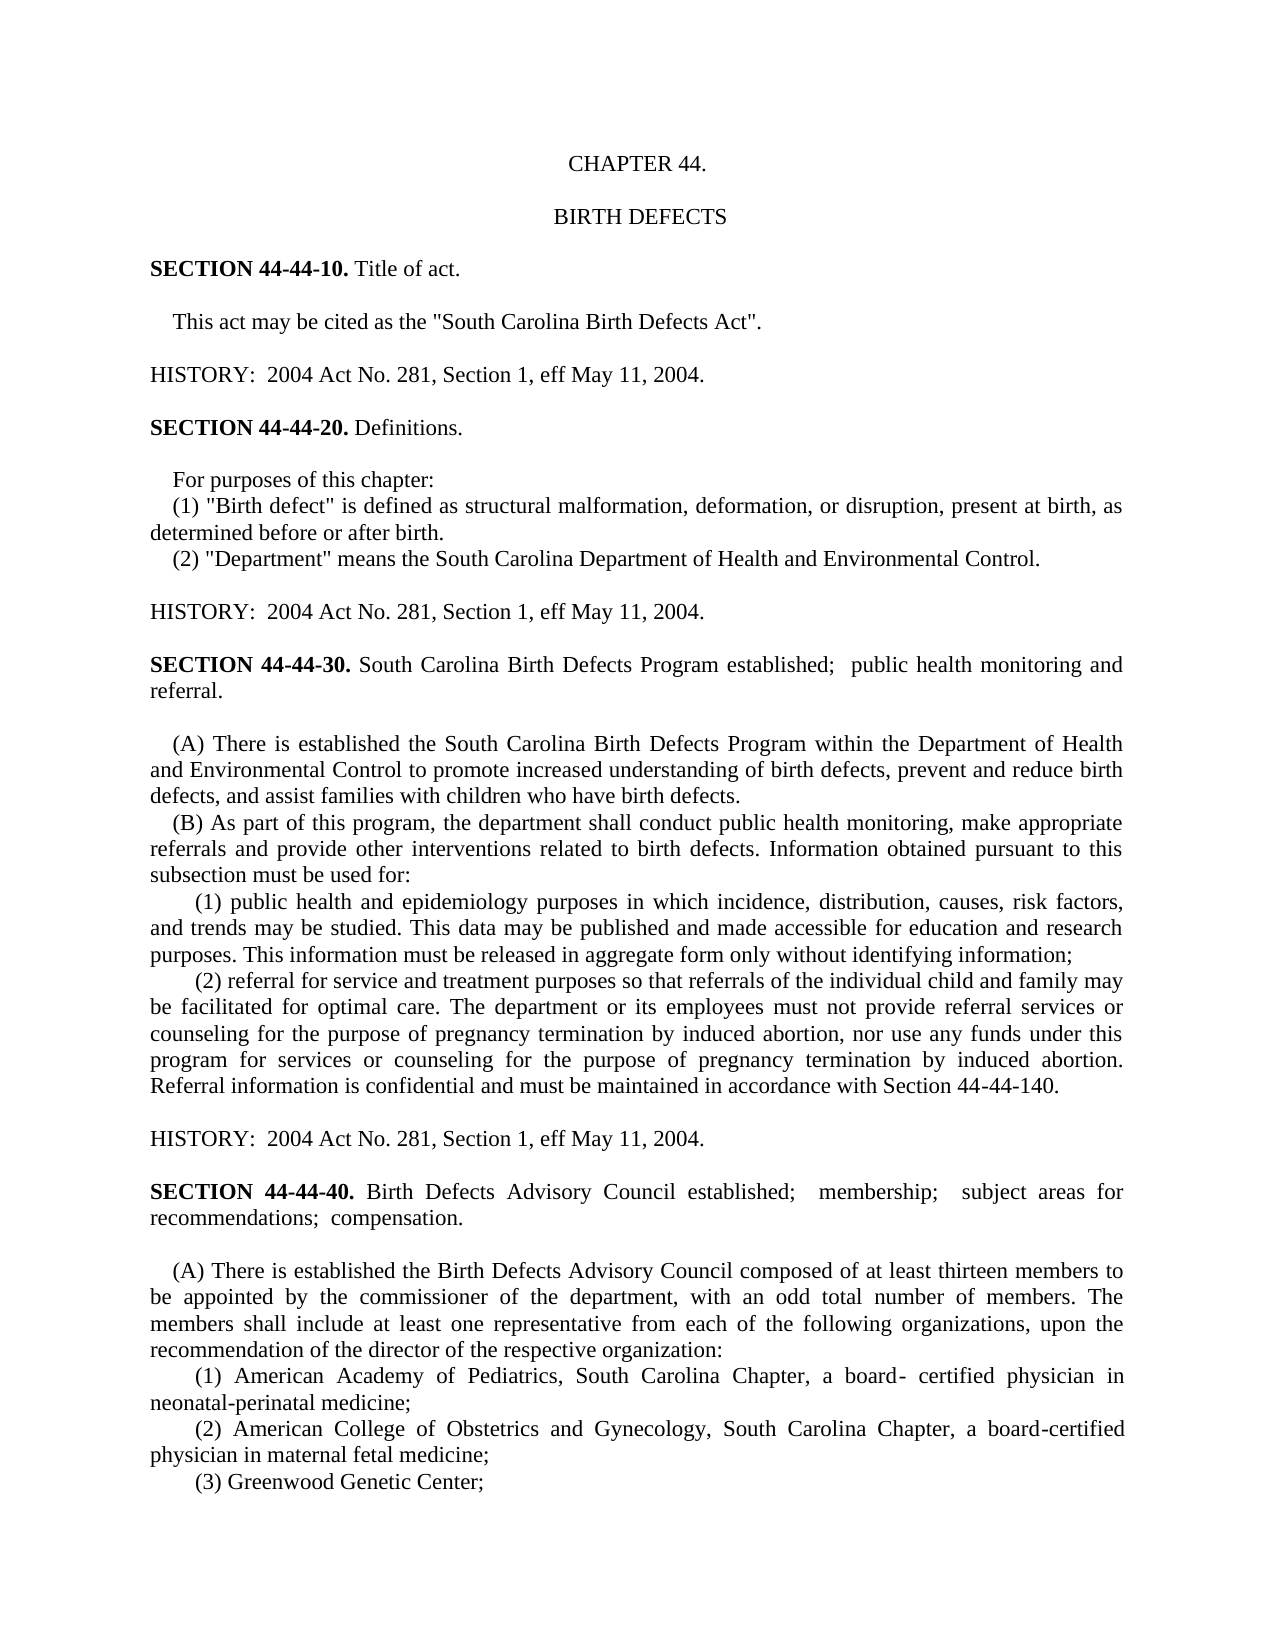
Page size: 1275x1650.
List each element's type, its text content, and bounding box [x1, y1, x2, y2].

text CHAPTER 44. [150, 150, 1125, 176]
text SECTION 44-44-20. Definitions. [150, 413, 1125, 440]
text (A) There is established the South Carolina Birth Defects Program within the Department of Health and Environmental Control to promote increased understanding of birth defects, prevent and reduce birth defects, and assist families with children who have birth defects. [150, 730, 1125, 809]
text (B) As part of this program, the department shall conduct public health monitoring, make appropriate referrals and provide other interventions related to birth defects. Information obtained pursuant to this subsection must be used for: [150, 809, 1125, 888]
text (1) public health and epidemiology purposes in which incidence, distribution, causes, risk factors, and trends may be studied. This data may be published and made accessible for education and research purposes. This information must be released in aggregate form only without identifying information; [150, 888, 1125, 967]
text HISTORY: 2004 Act No. 281, Section 1, eff May 11, 2004. [150, 361, 1125, 387]
text BIRTH DEFECTS [150, 203, 1125, 229]
text SECTION 44-44-40. Birth Defects Advisory Council established; membership; subject areas for recommendations; compensation. [150, 1178, 1125, 1231]
text (2) referral for service and treatment purposes so that referrals of the individual child and family may be facilitated for optimal care. The department or its employees must not provide referral services or counseling for the purpose of pregnancy termination by induced abortion, nor use any funds under this program for services or counseling for the purpose of pregnancy termination by induced abortion. Referral information is confidential and must be maintained in accordance with Section 44-44-140. [150, 967, 1125, 1099]
text HISTORY: 2004 Act No. 281, Section 1, eff May 11, 2004. [150, 598, 1125, 624]
text SECTION 44-44-10. Title of act. [150, 255, 1125, 282]
text (1) American Academy of Pediatrics, South Carolina Chapter, a board- certified physician in neonatal-perinatal medicine; [150, 1362, 1125, 1415]
text (2) American College of Obstetrics and Gynecology, South Carolina Chapter, a board-certified physician in maternal fetal medicine; [150, 1415, 1125, 1468]
text (A) There is established the Birth Defects Advisory Council composed of at least thirteen members to be appointed by the commissioner of the department, with an odd total number of members. The members shall include at least one representative from each of the following organizations, upon the recommendation of the director of the respective organization: [150, 1257, 1125, 1362]
text For purposes of this chapter: [150, 466, 1125, 493]
text (1) "Birth defect" is defined as structural malformation, deformation, or disruption, present at birth, as determined before or after birth. [150, 493, 1125, 545]
text (2) "Department" means the South Carolina Department of Health and Environmental Control. [150, 545, 1125, 572]
text (3) Greenwood Genetic Center; [150, 1468, 1125, 1494]
text SECTION 44-44-30. South Carolina Birth Defects Program established; public health monitoring and referral. [150, 651, 1125, 703]
text This act may be cited as the "South Carolina Birth Defects Act". [150, 308, 1125, 334]
text HISTORY: 2004 Act No. 281, Section 1, eff May 11, 2004. [150, 1125, 1125, 1151]
